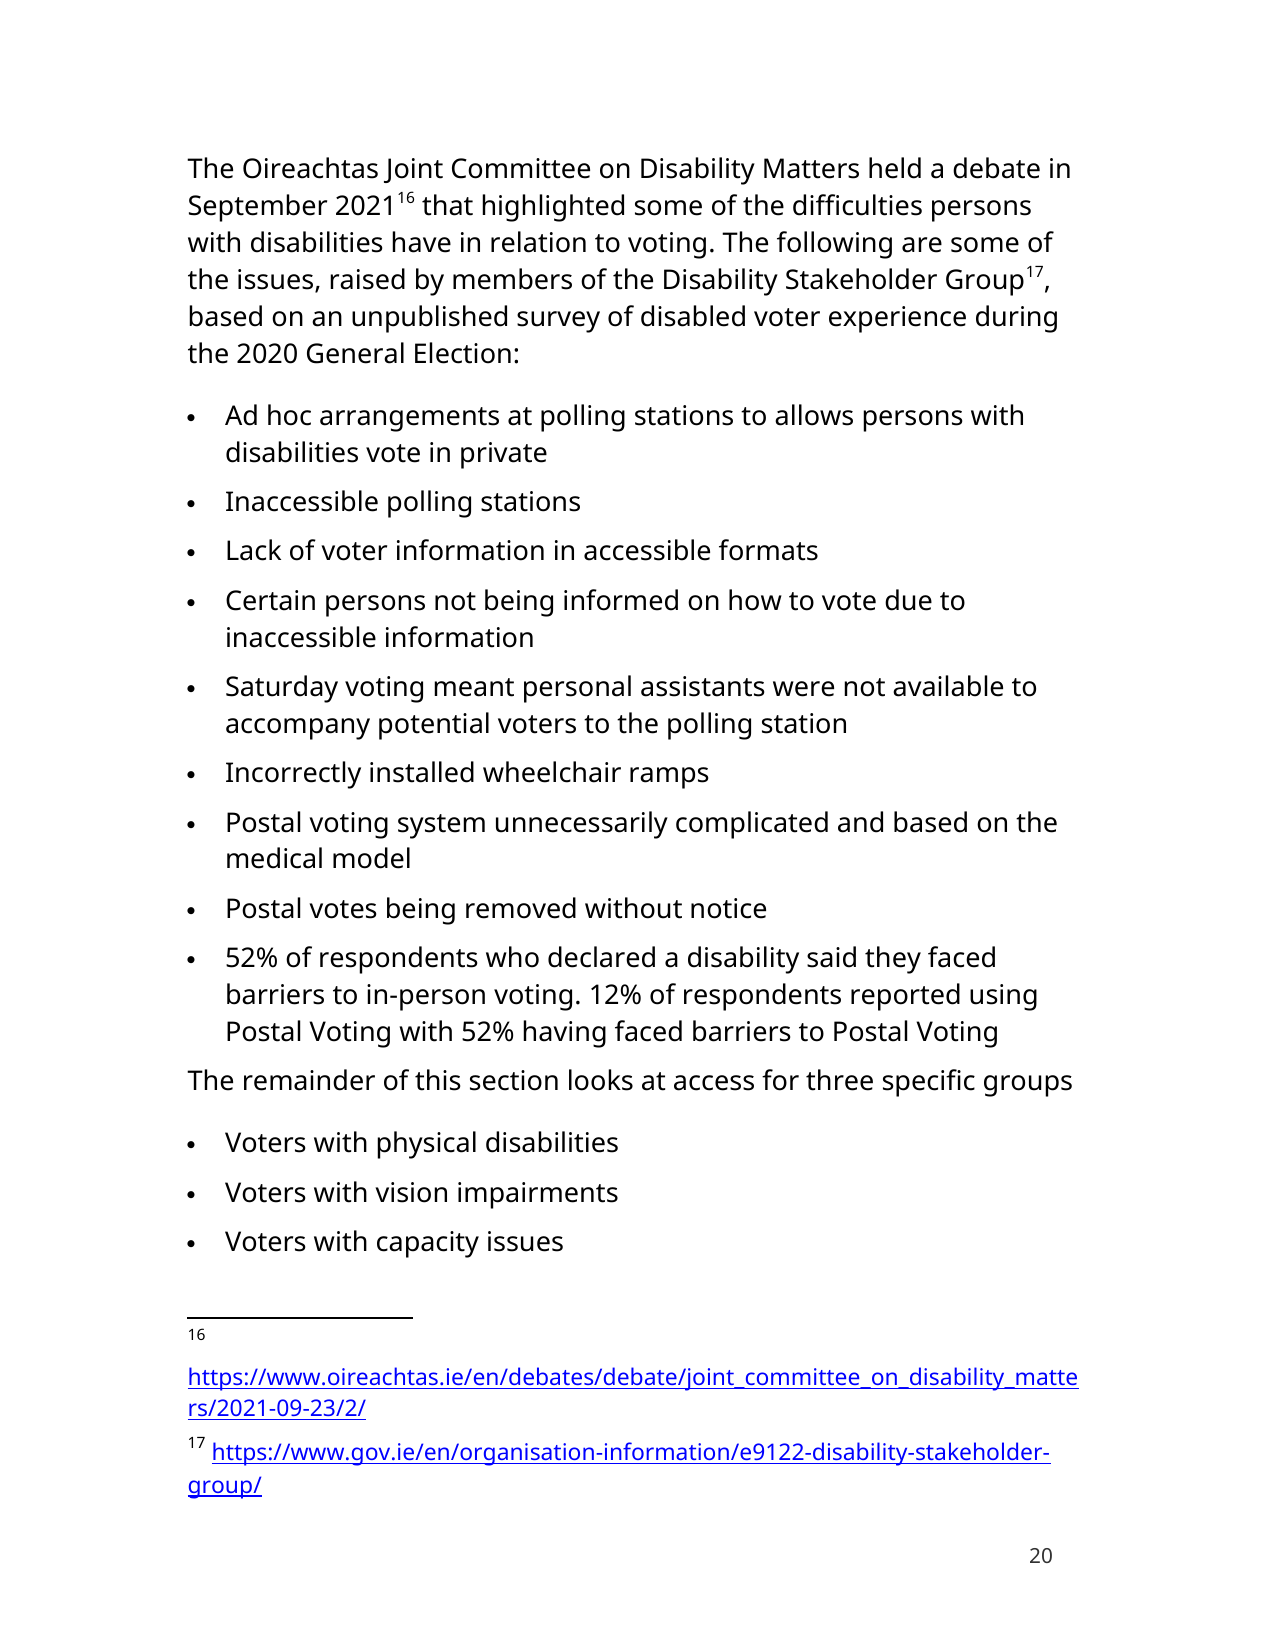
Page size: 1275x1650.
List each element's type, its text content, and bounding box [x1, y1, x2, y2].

text The remainder of this section looks at access for three specific groups [187, 1062, 1087, 1099]
list 52% of respondents who declared a disability said they faced barriers to in-person voting. 12% of respondents reported using Postal Voting with 52% having faced barriers to Postal Voting [187, 939, 1087, 1049]
list Postal votes being removed without notice [187, 889, 1087, 926]
list Certain persons not being informed on how to vote due to inaccessible information [187, 581, 1087, 655]
list Saturday voting meant personal assistants were not available to accompany potential voters to the polling station [187, 667, 1087, 741]
list Voters with vision impairments [187, 1173, 1087, 1210]
list Inaccessible polling stations [187, 482, 1087, 519]
list Postal voting system unnecessarily complicated and based on the medical model [187, 803, 1087, 877]
list Lack of voter information in accessible formats [187, 532, 1087, 569]
text The Oireachtas Joint Committee on Disability Matters held a debate in September 2021 that highlighted some of the difficulties persons with disabilities have in relation to voting. The following are some of the issues, raised by members of the Disability Stakeholder Group, based on an unpublished survey of disabled voter experience during the 2020 General Election: [187, 150, 1087, 371]
list Incorrectly installed wheelchair ramps [187, 754, 1087, 791]
list Voters with capacity issues [187, 1222, 1087, 1259]
list Ad hoc arrangements at polling stations to allows persons with disabilities vote in private [187, 396, 1087, 470]
list Voters with physical disabilities [187, 1124, 1087, 1161]
